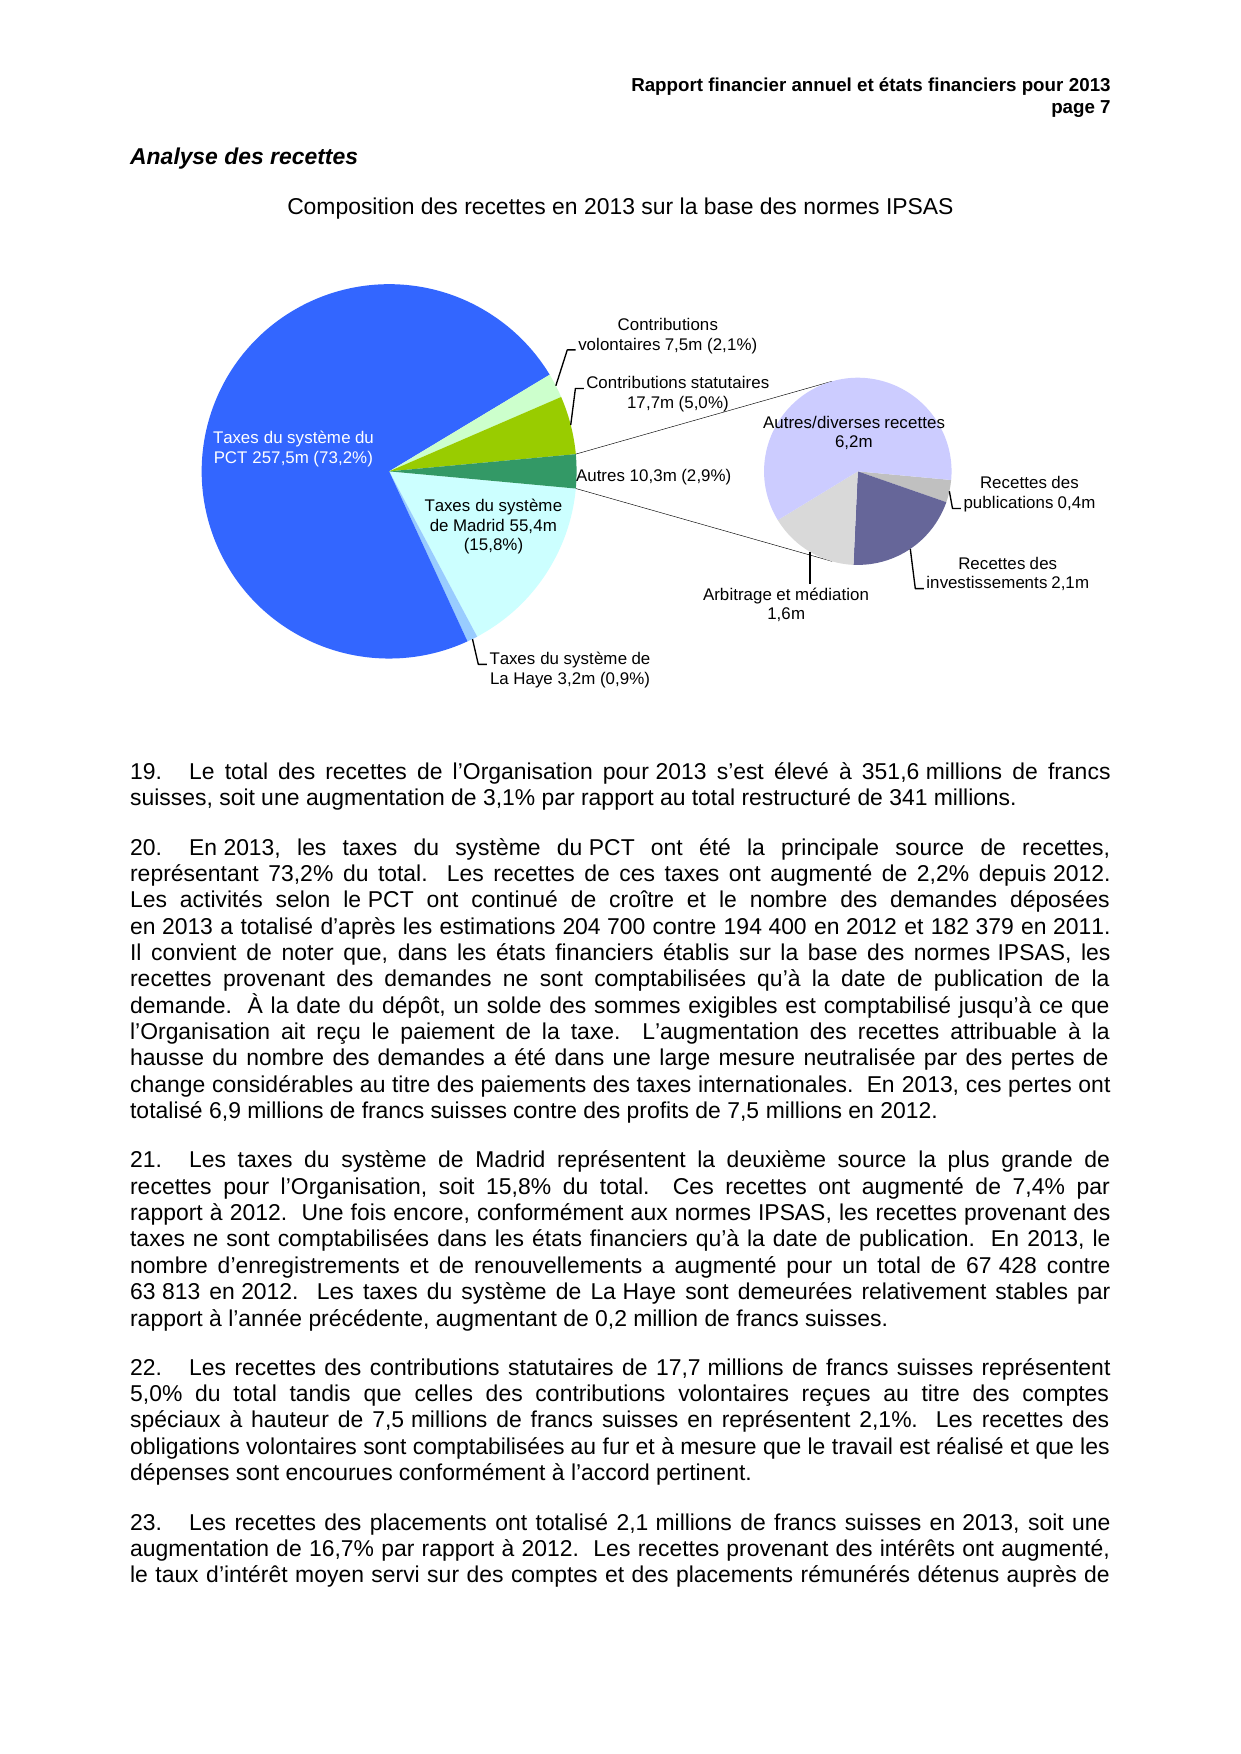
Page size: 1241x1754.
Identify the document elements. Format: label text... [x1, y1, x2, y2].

text Le total des recettes de l’Organisation pour 2013 s’est élevé à 351,6 millions de francs suisses, soit une augmentation de 3,1% par rapport au total restructuré de 341 millions. [130, 758, 1110, 811]
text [130, 1508, 1110, 1587]
text Composition des recettes en 2013 sur la base des normes IPSAS [130, 193, 1110, 219]
text Les taxes du système de Madrid représentent la deuxième source la plus grande de recettes pour l’Organisation, soit 15,8% du total. Ces recettes ont augmenté de 7,4% par rapport à 2012. Une fois encore, conformément aux normes IPSAS, les recettes provenant des taxes ne sont comptabilisées dans les états financiers qu’à la date de publication. En 2013, le nombre d’enregistrements et de renouvellements a augmenté pour un total de 67 428 contre 63 813 en 2012. Les taxes du système de La Haye sont demeurées relativement stables par rapport à l’année précédente, augmentant de 0,2 million de francs suisses. [130, 1146, 1110, 1331]
text Les recettes des contributions statutaires de 17,7 millions de francs suisses représentent 5,0% du total tandis que celles des contributions volontaires reçues au titre des comptes spéciaux à hauteur de 7,5 millions de francs suisses en représentent 2,1%. Les recettes des obligations volontaires sont comptabilisées au fur et à mesure que le travail est réalisé et que les dépenses sont encourues conformément à l’accord pertinent. [130, 1354, 1110, 1486]
text Analyse des recettes [130, 143, 1110, 170]
text En 2013, les taxes du système du PCT ont été la principale source de recettes, représentant 73,2% du total. Les recettes de ces taxes ont augmenté de 2,2% depuis 2012. Les activités selon le PCT ont continué de croître et le nombre des demandes déposées en 2013 a totalisé d’après les estimations 204 700 contre 194 400 en 2012 et 182 379 en 2011. Il convient de noter que, dans les états financiers établis sur la base des normes IPSAS, les recettes provenant des demandes ne sont comptabilisées qu’à la date de publication de la demande. À la date du dépôt, un solde des sommes exigibles est comptabilisé jusqu’à ce que l’Organisation ait reçu le paiement de la taxe. L’augmentation des recettes attribuable à la hausse du nombre des demandes a été dans une large mesure neutralisée par des pertes de change considérables au titre des paiements des taxes internationales. En 2013, ces pertes ont totalisé 6,9 millions de francs suisses contre des profits de 7,5 millions en 2012. [130, 833, 1110, 1123]
